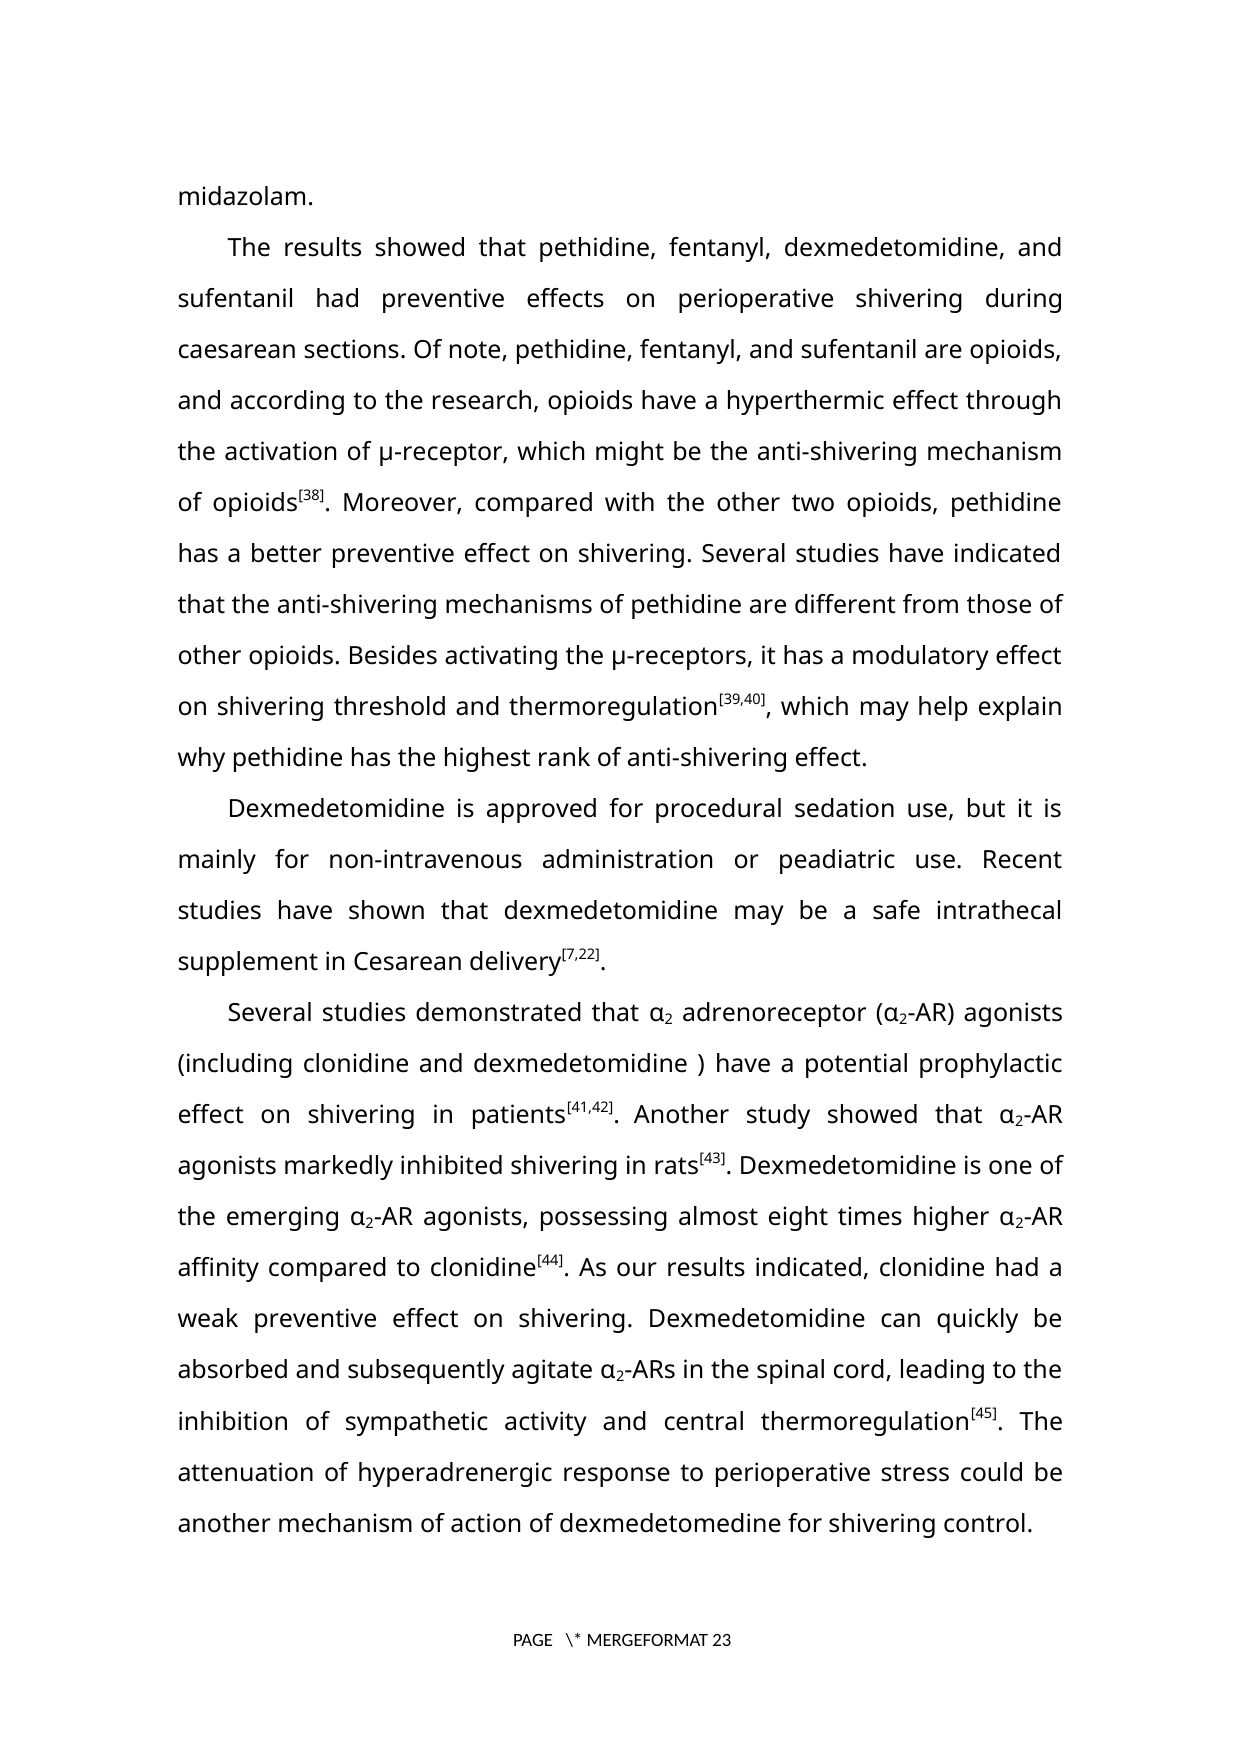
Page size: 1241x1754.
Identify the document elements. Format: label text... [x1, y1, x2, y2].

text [177, 178, 1063, 212]
text Dexmedetomidine is approved for procedural sedation use, but it is mainly for non-intravenous administration or peadiatric use. Recent studies have shown that dexmedetomidine may be a safe intrathecal supplement in Cesarean delivery[7,22]. [177, 791, 1063, 978]
text The results showed that pethidine, fentanyl, dexmedetomidine, and sufentanil had preventive effects on perioperative shivering during caesarean sections. Of note, pethidine, fentanyl, and sufentanil are opioids, and according to the research, opioids have a hyperthermic effect through the activation of μ-receptor, which might be the anti-shivering mechanism of opioids[38]. Moreover, compared with the other two opioids, pethidine has a better preventive effect on shivering. Several studies have indicated that the anti-shivering mechanisms of pethidine are different from those of other opioids. Besides activating the μ-receptors, it has a modulatory effect on shivering threshold and thermoregulation[39,40], which may help explain why pethidine has the highest rank of anti-shivering effect. [177, 229, 1063, 774]
subtitle Several studies demonstrated that α2 adrenoreceptor (α2-AR) agonists (including clonidine and dexmedetomidine ) have a potential prophylactic effect on shivering in patients[41,42]. Another study showed that α2-AR agonists markedly inhibited shivering in rats[43]. Dexmedetomidine is one of the emerging α2-AR agonists, possessing almost eight times higher α2-AR affinity compared to clonidine[44]. As our results indicated, clonidine had a weak preventive effect on shivering. Dexmedetomidine can quickly be absorbed and subsequently agitate α2-ARs in the spinal cord, leading to the inhibition of sympathetic activity and central thermoregulation[45]. The attenuation of hyperadrenergic response to perioperative stress could be another mechanism of action of dexmedetomedine for shivering control. [177, 995, 1063, 1539]
